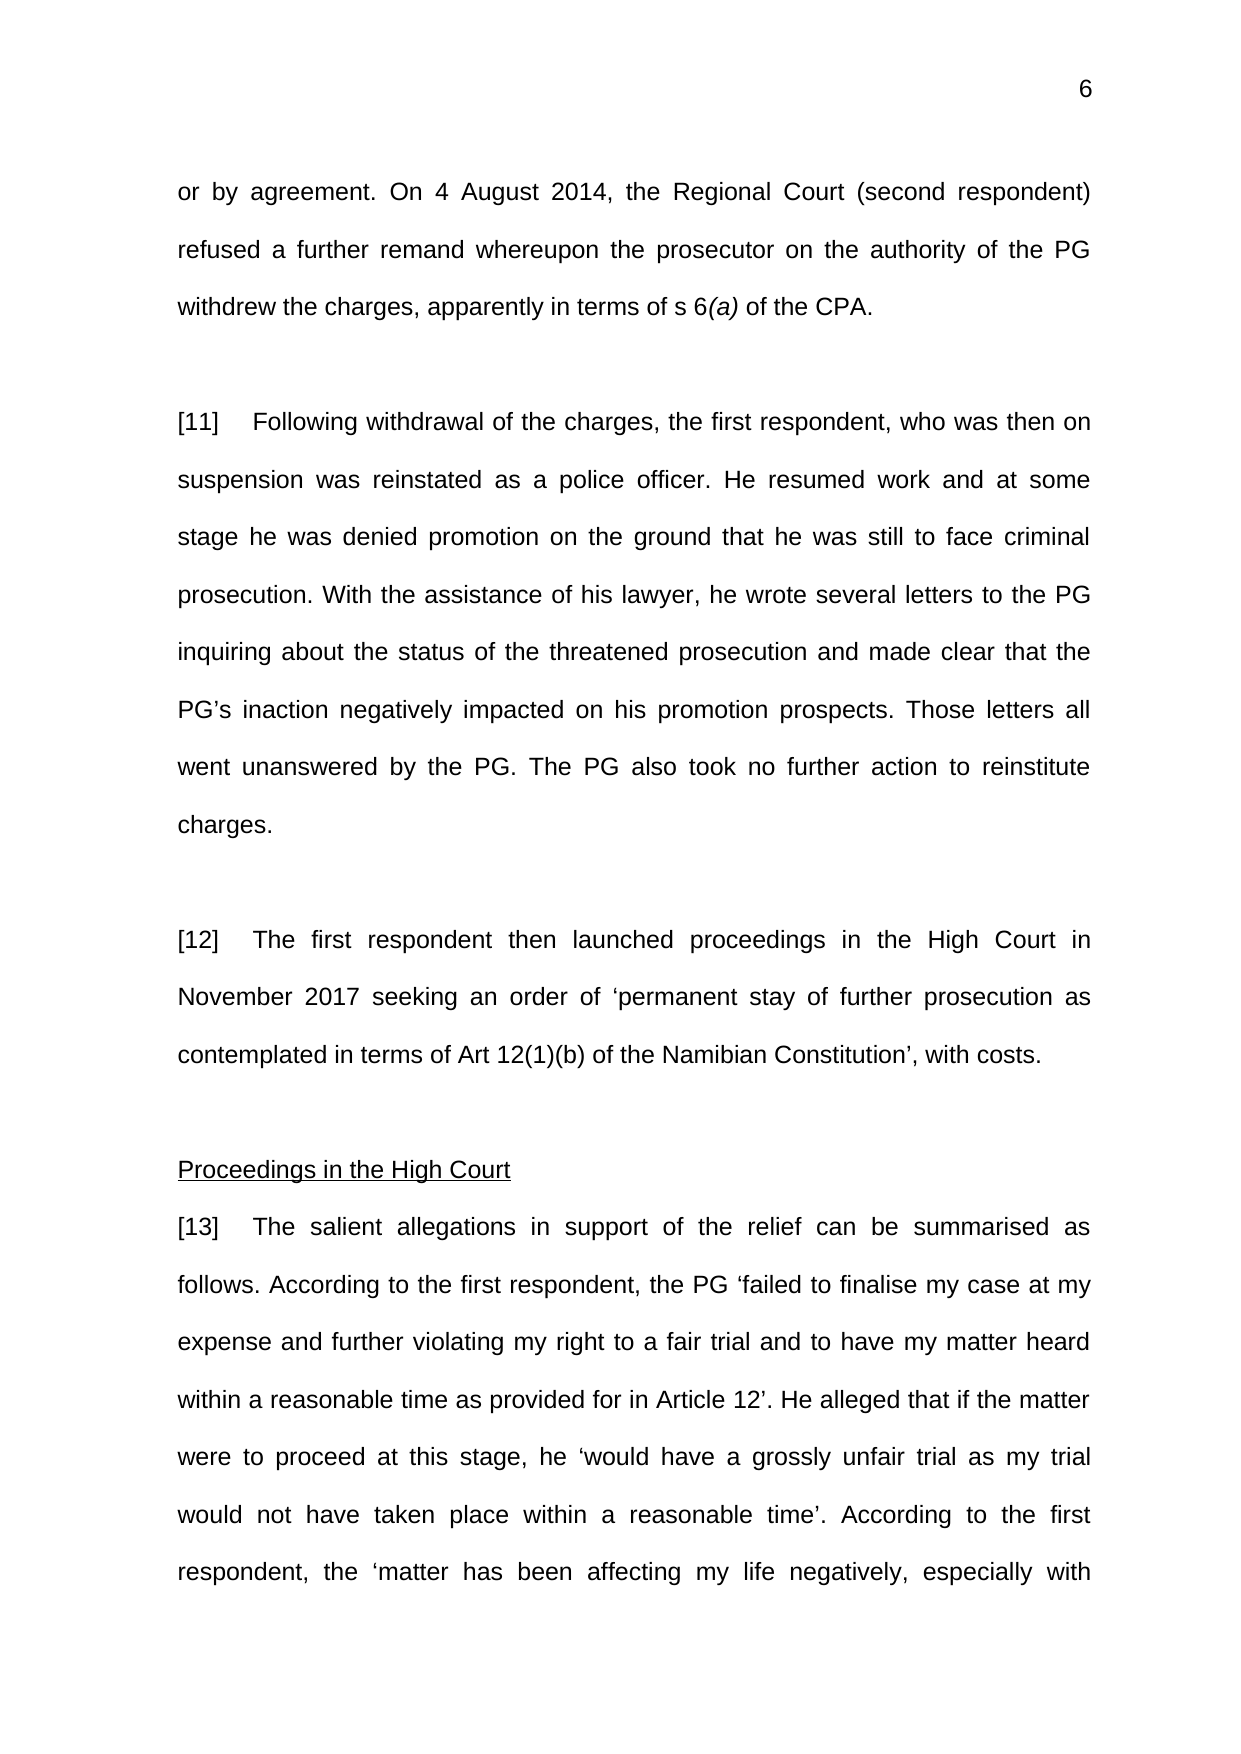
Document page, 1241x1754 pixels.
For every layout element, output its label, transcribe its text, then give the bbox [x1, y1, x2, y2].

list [177, 1212, 1092, 1586]
list Proceedings in the High Court [177, 1155, 1092, 1183]
list The first respondent then launched proceedings in the High Court in November 2017 seeking an order of ‘permanent stay of further prosecution as contemplated in terms of Art 12(1)(b) of the Namibian Constitution’, with costs. [177, 925, 1092, 1068]
list Following withdrawal of the charges, the first respondent, who was then on suspension was reinstated as a police officer. He resumed work and at some stage he was denied promotion on the ground that he was still to face criminal prosecution. With the assistance of his lawyer, he wrote several letters to the PG inquiring about the status of the threatened prosecution and made clear that the PG’s inaction negatively impacted on his promotion prospects. Those letters all went unanswered by the PG. The PG also took no further action to reinstitute charges. [177, 407, 1092, 838]
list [177, 177, 1092, 321]
